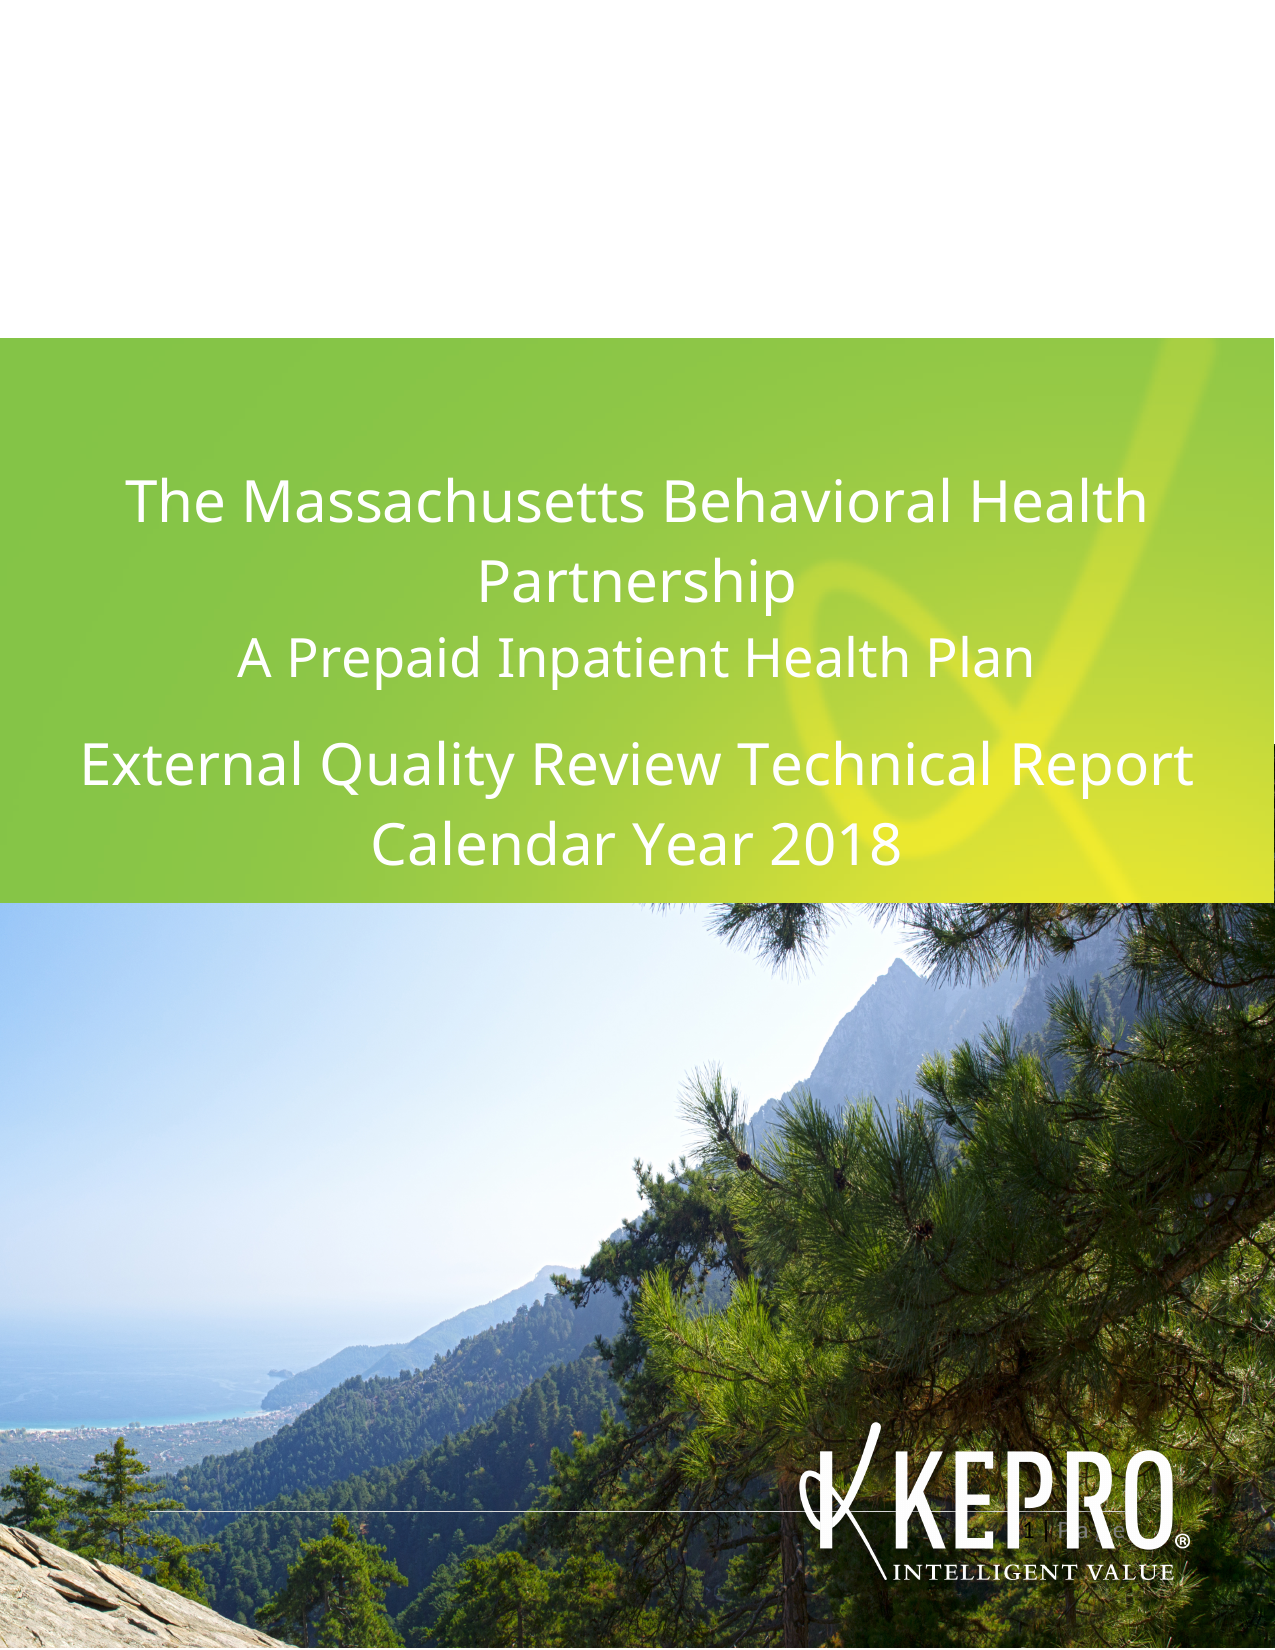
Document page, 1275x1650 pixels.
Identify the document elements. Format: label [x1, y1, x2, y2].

picture [0, 338, 1275, 1648]
